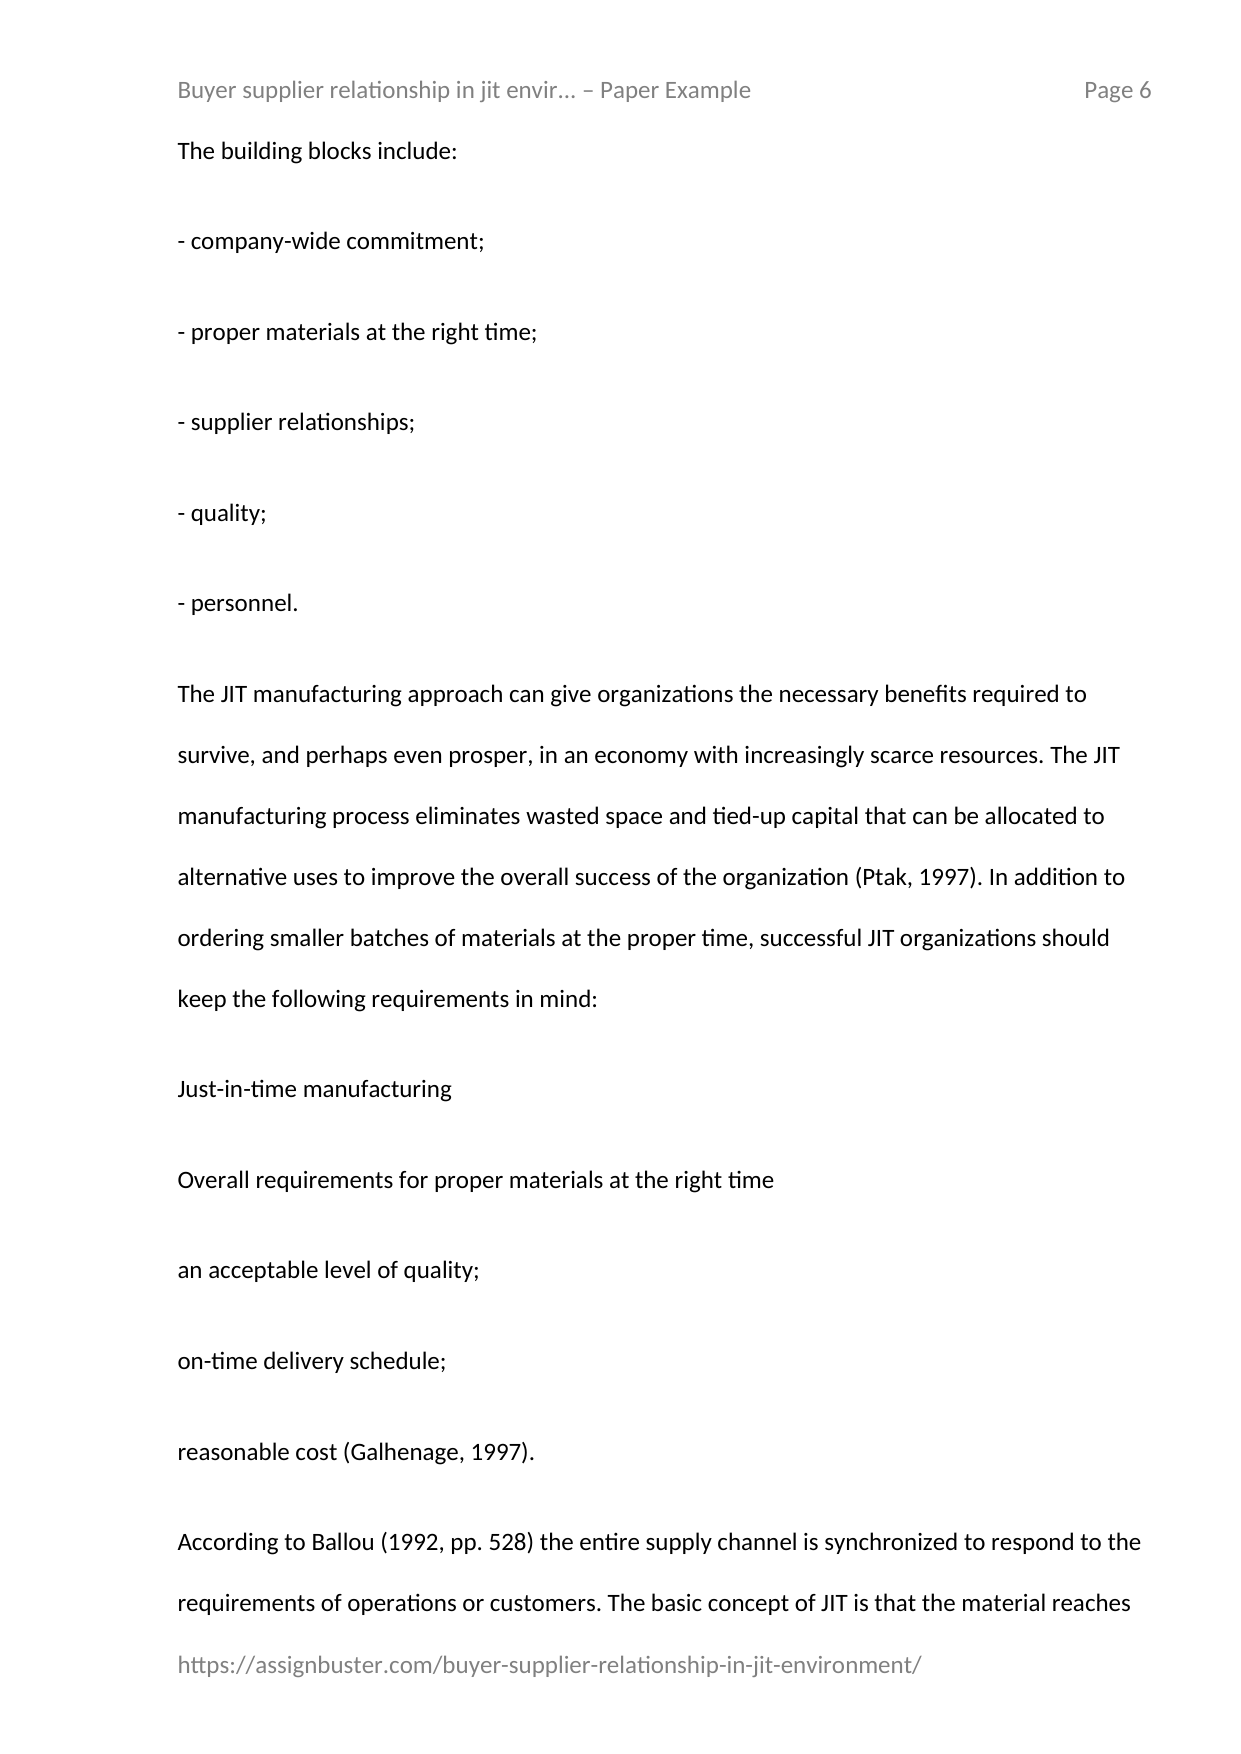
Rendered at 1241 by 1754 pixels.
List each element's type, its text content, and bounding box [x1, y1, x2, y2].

text reasonable cost (Galhenage, 1997). [177, 1436, 1152, 1466]
text Overall requirements for proper materials at the right time [177, 1164, 1152, 1195]
text an acceptable level of quality; [177, 1255, 1152, 1285]
text Just-in-time manufacturing [177, 1074, 1152, 1104]
text on-time delivery schedule; [177, 1345, 1152, 1376]
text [177, 1526, 1152, 1618]
text The building blocks include: [177, 135, 1152, 165]
text - company-wide commitment; [177, 225, 1152, 256]
text - personnel. [177, 587, 1152, 618]
text - quality; [177, 497, 1152, 527]
text - supplier relationships; [177, 406, 1152, 437]
text - proper materials at the right time; [177, 316, 1152, 346]
text The JIT manufacturing approach can give organizations the necessary benefits required to survive, and perhaps even prosper, in an economy with increasingly scarce resources. The JIT manufacturing process eliminates wasted space and tied-up capital that can be allocated to alternative uses to improve the overall success of the organization (Ptak, 1997). In addition to ordering smaller batches of materials at the proper time, successful JIT organizations should keep the following requirements in mind: [177, 678, 1152, 1014]
